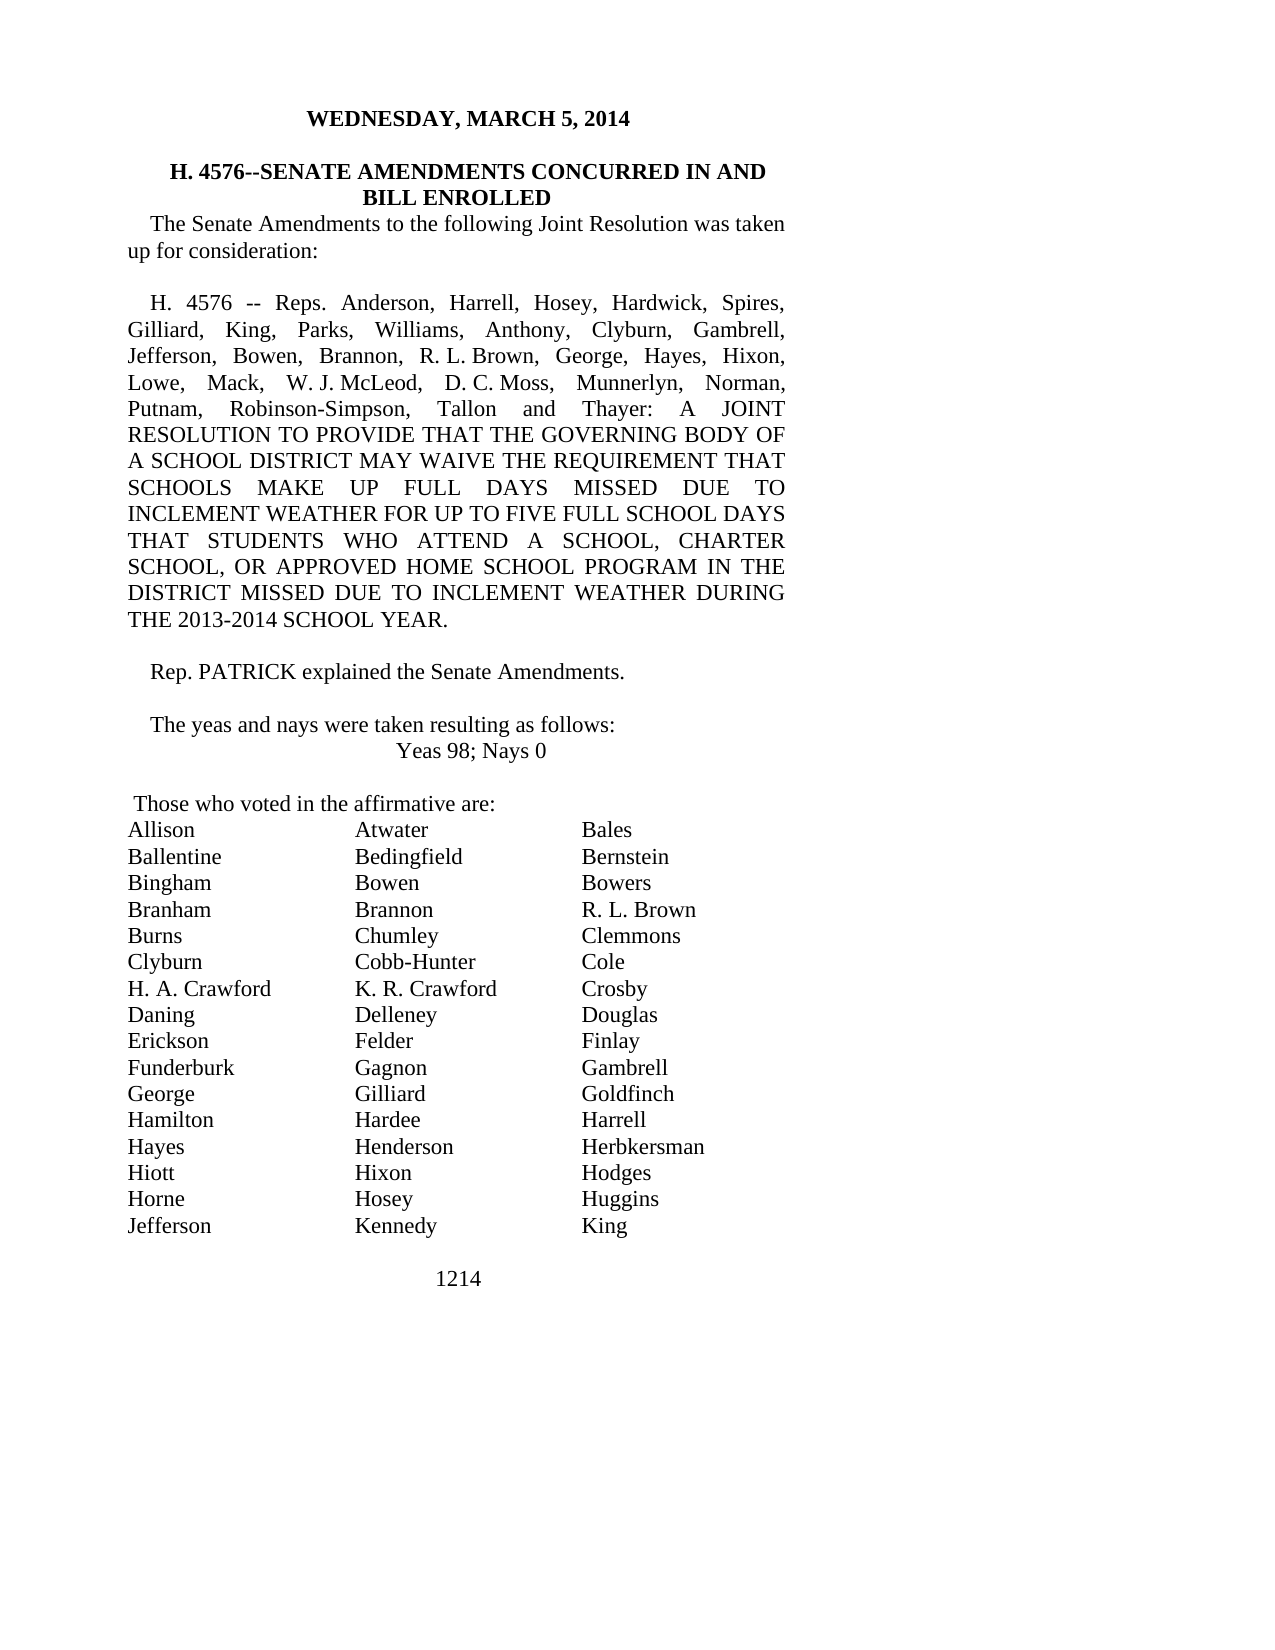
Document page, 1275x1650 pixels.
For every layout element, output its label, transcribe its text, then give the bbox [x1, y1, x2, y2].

table_cell Funderburk [116, 1054, 343, 1080]
table_cell Hixon [343, 1159, 570, 1186]
table_cell R. L. Brown [570, 896, 797, 922]
table_cell Bowen [343, 869, 570, 896]
table_cell Bernstein [570, 843, 797, 869]
text The yeas and nays were taken resulting as follows: [127, 711, 786, 737]
table_cell Chumley [343, 922, 570, 948]
table_cell H. A. Crawford [116, 975, 343, 1001]
table_cell Felder [343, 1028, 570, 1054]
table_cell Horne [116, 1186, 343, 1212]
table_cell Douglas [570, 1001, 797, 1027]
table_cell Hosey [343, 1186, 570, 1212]
table_cell Bedingfield [343, 843, 570, 869]
table_cell Clemmons [570, 922, 797, 948]
table_cell Bowers [570, 869, 797, 896]
table_cell Erickson [116, 1028, 343, 1054]
table_cell Herbkersman [570, 1133, 797, 1159]
table_cell Huggins [570, 1186, 797, 1212]
table_cell Jefferson [116, 1212, 343, 1238]
table_cell Daning [116, 1001, 343, 1027]
table_cell Clyburn [116, 948, 343, 975]
table_cell Gagnon [343, 1054, 570, 1080]
table_cell Gilliard [343, 1080, 570, 1106]
table_cell K. R. Crawford [343, 975, 570, 1001]
table_cell Henderson [343, 1133, 570, 1159]
table_cell Bingham [116, 869, 343, 896]
text The Senate Amendments to the following Joint Resolution was taken up for consideration: [127, 210, 786, 263]
table_cell Brannon [343, 896, 570, 922]
table_cell Crosby [570, 975, 797, 1001]
table_cell Hiott [116, 1159, 343, 1186]
table_cell Branham [116, 896, 343, 922]
text Rep. PATRICK explained the Senate Amendments. [127, 658, 786, 685]
table_header Bales [570, 817, 797, 843]
table_cell Kennedy [343, 1212, 570, 1238]
table_cell Harrell [570, 1106, 797, 1133]
table_cell Hardee [343, 1106, 570, 1133]
text Yeas 98; Nays 0 [127, 737, 786, 764]
table_cell Goldfinch [570, 1080, 797, 1106]
table_cell Burns [116, 922, 343, 948]
table_cell Delleney [343, 1001, 570, 1027]
text H. 4576--SENATE AMENDMENTS CONCURRED IN AND BILL ENROLLED [127, 158, 786, 210]
table_cell Ballentine [116, 843, 343, 869]
table_cell Hayes [116, 1133, 343, 1159]
table_cell Hamilton [116, 1106, 343, 1133]
table_header Allison [116, 817, 343, 843]
table_cell George [116, 1080, 343, 1106]
table_cell Cobb-Hunter [343, 948, 570, 975]
table_header Atwater [343, 817, 570, 843]
text H. 4576 -- Reps. Anderson, Harrell, Hosey, Hardwick, Spires, Gilliard, King, Parks, Williams, Anthony, Clyburn, Gambrell, Jefferson, Bowen, Brannon, R. L. Brown, George, Hayes, Hixon, Lowe, Mack, W. J. McLeod, D. C. Moss, Munnerlyn, Norman, Putnam, Robinson-Simpson, Tallon and Thayer: A JOINT RESOLUTION TO PROVIDE THAT THE GOVERNING BODY OF A SCHOOL DISTRICT MAY WAIVE THE REQUIREMENT THAT SCHOOLS MAKE UP FULL DAYS MISSED DUE TO INCLEMENT WEATHER FOR UP TO FIVE FULL SCHOOL DAYS THAT STUDENTS WHO ATTEND A SCHOOL, CHARTER SCHOOL, OR APPROVED HOME SCHOOL PROGRAM IN THE DISTRICT MISSED DUE TO INCLEMENT WEATHER DURING THE 2013-2014 SCHOOL YEAR. [127, 289, 786, 632]
table_cell Gambrell [570, 1054, 797, 1080]
text Those who voted in the affirmative are: [127, 790, 786, 817]
table_cell Cole [570, 948, 797, 975]
table_cell Finlay [570, 1028, 797, 1054]
table_cell King [570, 1212, 797, 1238]
table_cell Hodges [570, 1159, 797, 1186]
